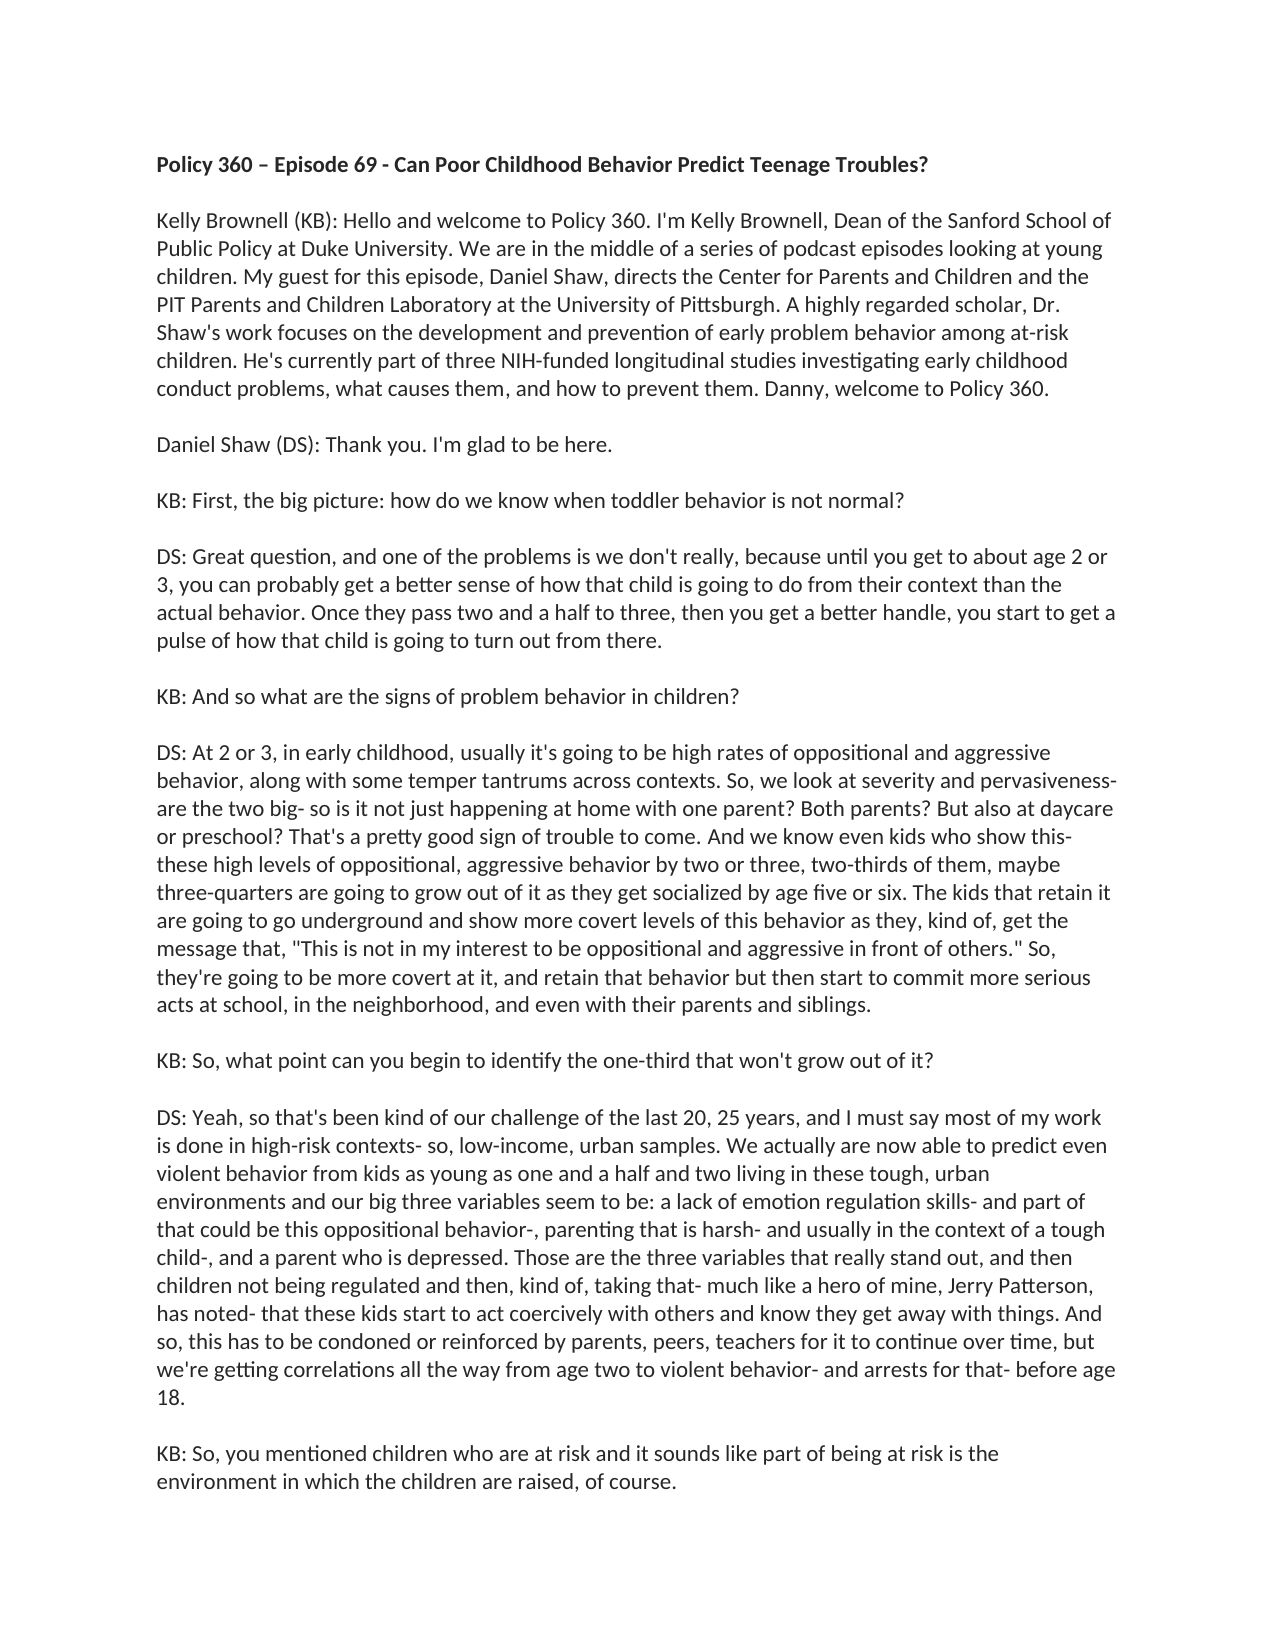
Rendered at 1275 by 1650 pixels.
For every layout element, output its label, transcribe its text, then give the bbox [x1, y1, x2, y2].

text Daniel Shaw (DS): Thank you. I'm glad to be here. [156, 430, 1118, 458]
text KB: So, you mentioned children who are at risk and it sounds like part of being at risk is the environment in which the children are raised, of course. [156, 1439, 1118, 1495]
text DS: At 2 or 3, in early childhood, usually it's going to be high rates of oppositional and aggressive behavior, along with some temper tantrums across contexts. So, we look at severity and pervasiveness- are the two big- so is it not just happening at home with one parent? Both parents? But also at daycare or preschool? That's a pretty good sign of trouble to come. And we know even kids who show this- these high levels of oppositional, aggressive behavior by two or three, two-thirds of them, maybe three-quarters are going to grow out of it as they get socialized by age five or six. The kids that retain it are going to go underground and show more covert levels of this behavior as they, kind of, get the message that, "This is not in my interest to be oppositional and aggressive in front of others." So, they're going to be more covert at it, and retain that behavior but then start to commit more serious acts at school, in the neighborhood, and even with their parents and siblings. [156, 738, 1118, 1019]
text Policy 360 – Episode 69 - Can Poor Childhood Behavior Predict Teenage Troubles? [156, 150, 1118, 178]
text KB: And so what are the signs of problem behavior in children? [156, 682, 1118, 710]
text DS: Yeah, so that's been kind of our challenge of the last 20, 25 years, and I must say most of my work is done in high-risk contexts- so, low-income, urban samples. We actually are now able to predict even violent behavior from kids as young as one and a half and two living in these tough, urban environments and our big three variables seem to be: a lack of emotion regulation skills- and part of that could be this oppositional behavior-, parenting that is harsh- and usually in the context of a tough child-, and a parent who is depressed. Those are the three variables that really stand out, and then children not being regulated and then, kind of, taking that- much like a hero of mine, Jerry Patterson, has noted- that these kids start to act coercively with others and know they get away with things. And so, this has to be condoned or reinforced by parents, peers, teachers for it to continue over time, but we're getting correlations all the way from age two to violent behavior- and arrests for that- before age 18. [156, 1103, 1118, 1411]
text DS: Great question, and one of the problems is we don't really, because until you get to about age 2 or 3, you can probably get a better sense of how that child is going to do from their context than the actual behavior. Once they pass two and a half to three, then you get a better handle, you start to get a pulse of how that child is going to turn out from there. [156, 542, 1118, 654]
text KB: First, the big picture: how do we know when toddler behavior is not normal? [156, 486, 1118, 514]
text KB: So, what point can you begin to identify the one-third that won't grow out of it? [156, 1047, 1118, 1075]
text Kelly Brownell (KB): Hello and welcome to Policy 360. I'm Kelly Brownell, Dean of the Sanford School of Public Policy at Duke University. We are in the middle of a series of podcast episodes looking at young children. My guest for this episode, Daniel Shaw, directs the Center for Parents and Children and the PIT Parents and Children Laboratory at the University of Pittsburgh. A highly regarded scholar, Dr. Shaw's work focuses on the development and prevention of early problem behavior among at-risk children. He's currently part of three NIH-funded longitudinal studies investigating early childhood conduct problems, what causes them, and how to prevent them. Danny, welcome to Policy 360. [156, 206, 1118, 402]
